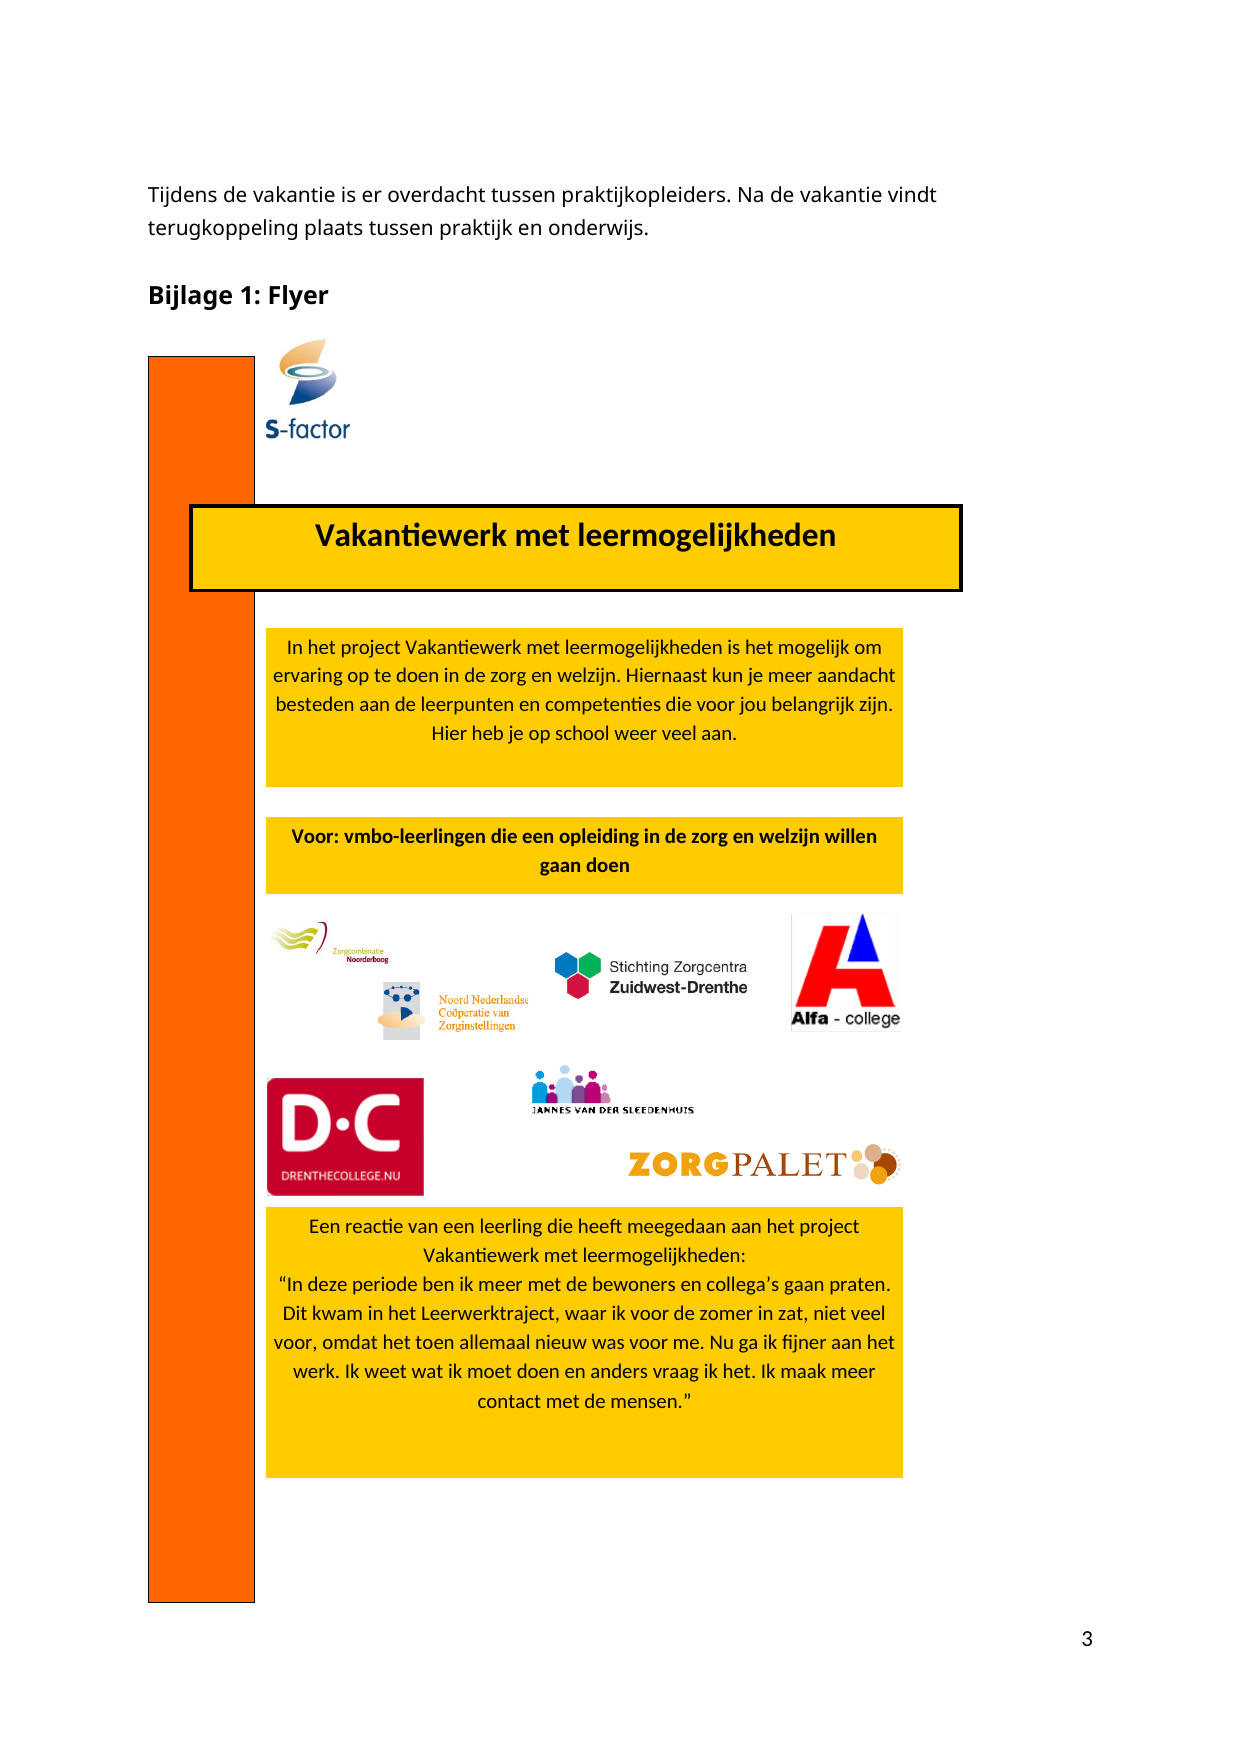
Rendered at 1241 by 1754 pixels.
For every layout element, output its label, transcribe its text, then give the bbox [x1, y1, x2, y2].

text Bijlage 1: Flyer [148, 278, 1093, 312]
picture [555, 952, 747, 999]
picture [265, 917, 392, 968]
picture [623, 1141, 904, 1187]
text Tijdens de vakantie is er overdacht tussen praktijkopleiders. Na de vakantie vindt terugkoppeling plaats tussen praktijk en onderwijs. [148, 180, 1093, 241]
picture [265, 338, 350, 439]
picture [531, 1065, 697, 1117]
picture [377, 982, 529, 1040]
picture [788, 911, 904, 1034]
picture [265, 1076, 426, 1198]
